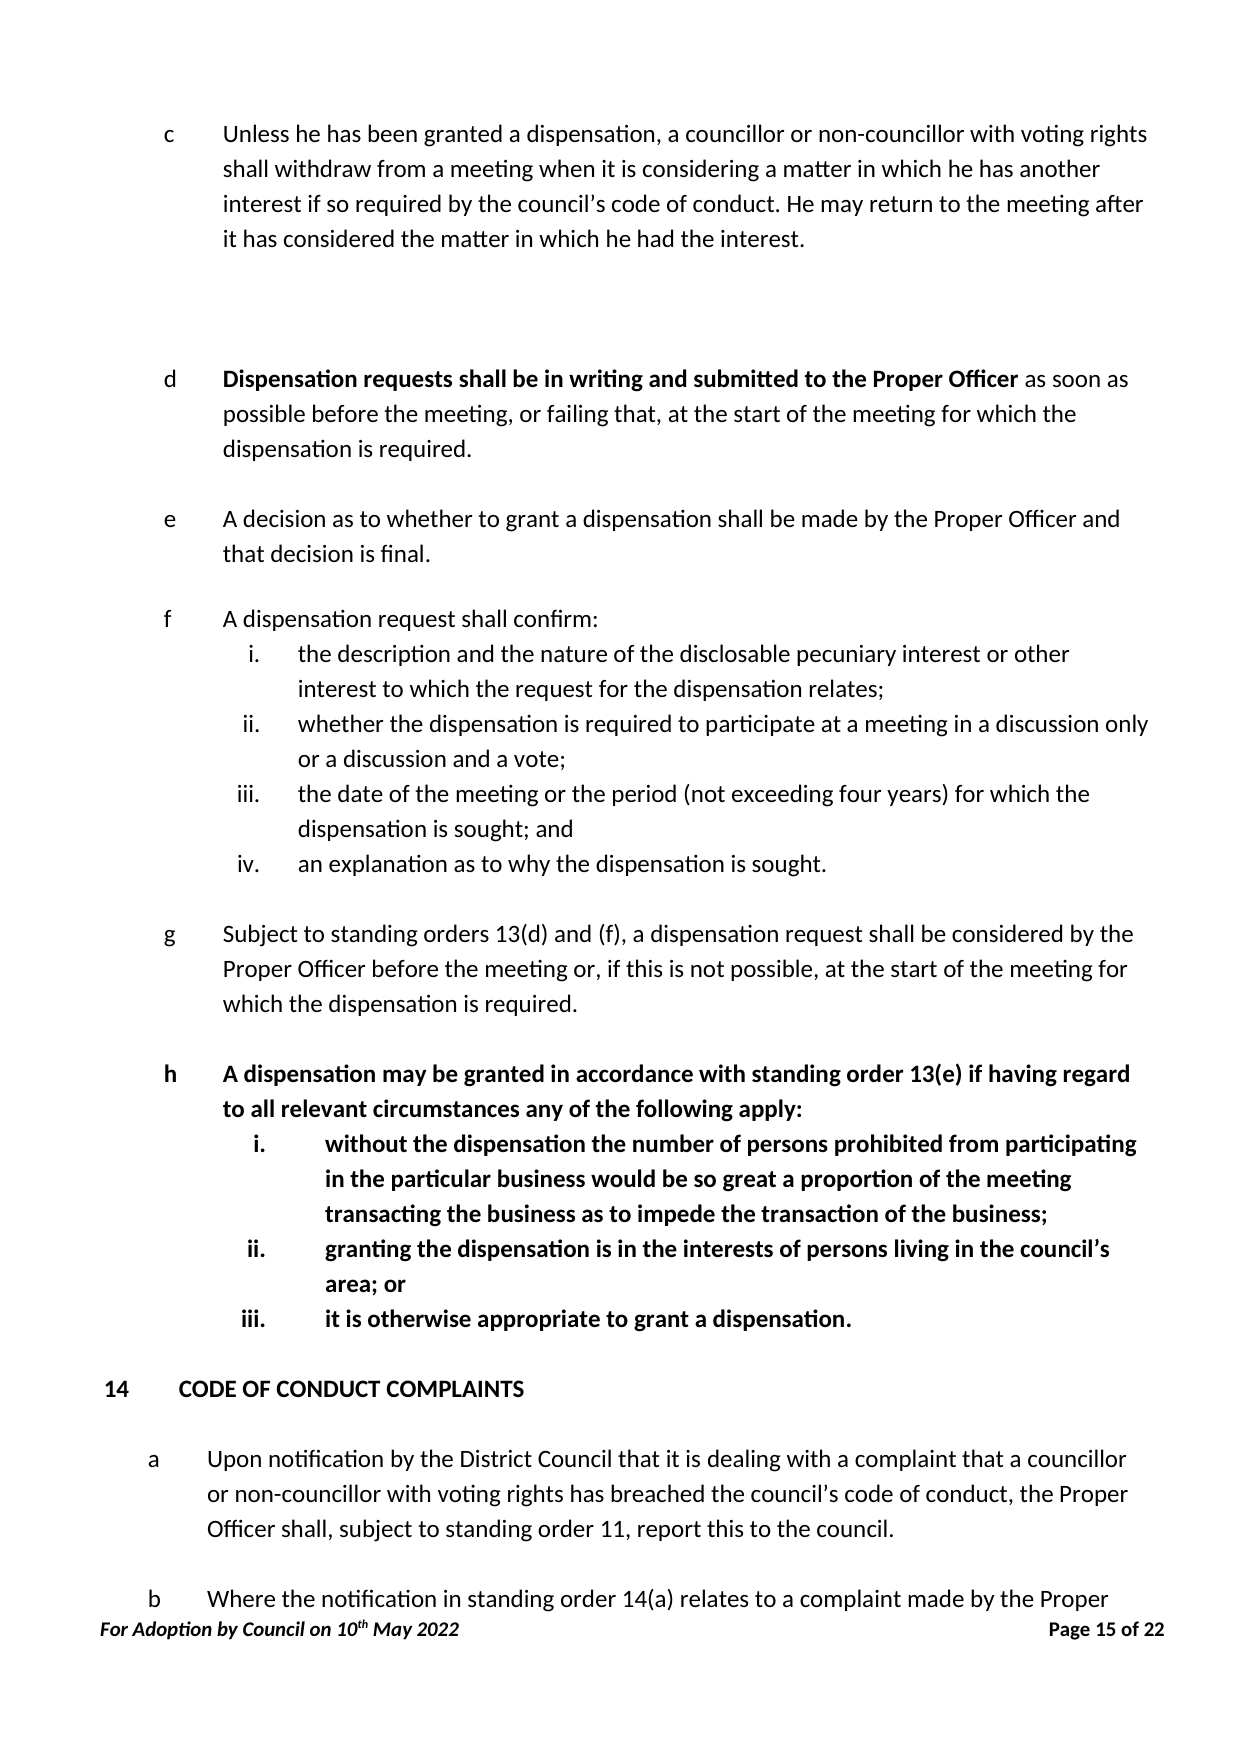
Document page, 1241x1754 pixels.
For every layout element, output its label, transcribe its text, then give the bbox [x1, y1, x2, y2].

list whether the dispensation is required to participate at a meeting in a discussion only or a discussion and a vote; [260, 709, 1152, 774]
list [148, 1584, 1152, 1614]
list granting the dispensation is in the interests of persons living in the council’s area; or [266, 1234, 1152, 1299]
list A dispensation may be granted in accordance with standing order 13(e) if having regard to all relevant circumstances any of the following apply: [164, 1059, 1152, 1124]
list the date of the meeting or the period (not exceeding four years) for which the dispensation is sought; and [260, 779, 1152, 844]
list Unless he has been granted a dispensation, a councillor or non-councillor with voting rights shall withdraw from a meeting when it is considering a matter in which he has another interest if so required by the council’s code of conduct. He may return to the meeting after it has considered the matter in which he had the interest. [164, 118, 1152, 254]
list the description and the nature of the disclosable pecuniary interest or other interest to which the request for the dispensation relates; [260, 639, 1152, 704]
list A dispensation request shall confirm: [164, 604, 1152, 634]
list it is otherwise appropriate to grant a dispensation. [266, 1304, 1152, 1334]
list Subject to standing orders 13(d) and (f), a dispensation request shall be considered by the Proper Officer before the meeting or, if this is not possible, at the start of the meeting for which the dispensation is required. [164, 919, 1152, 1019]
list Dispensation requests shall be in writing and submitted to the Proper Officer as soon as possible before the meeting, or failing that, at the start of the meeting for which the dispensation is required. [164, 363, 1152, 464]
list without the dispensation the number of persons prohibited from participating in the particular business would be so great a proportion of the meeting transacting the business as to impede the transaction of the business; [266, 1129, 1152, 1229]
list Upon notification by the District Council that it is dealing with a complaint that a councillor or non-councillor with voting rights has breached the council’s code of conduct, the Proper Officer shall, subject to standing order 11, report this to the council. [148, 1444, 1152, 1544]
text CODE OF CONDUCT COMPLAINTS [103, 1374, 1152, 1404]
list an explanation as to why the dispensation is sought. [260, 849, 1152, 879]
list A decision as to whether to grant a dispensation shall be made by the Proper Officer and that decision is final. [164, 503, 1152, 569]
